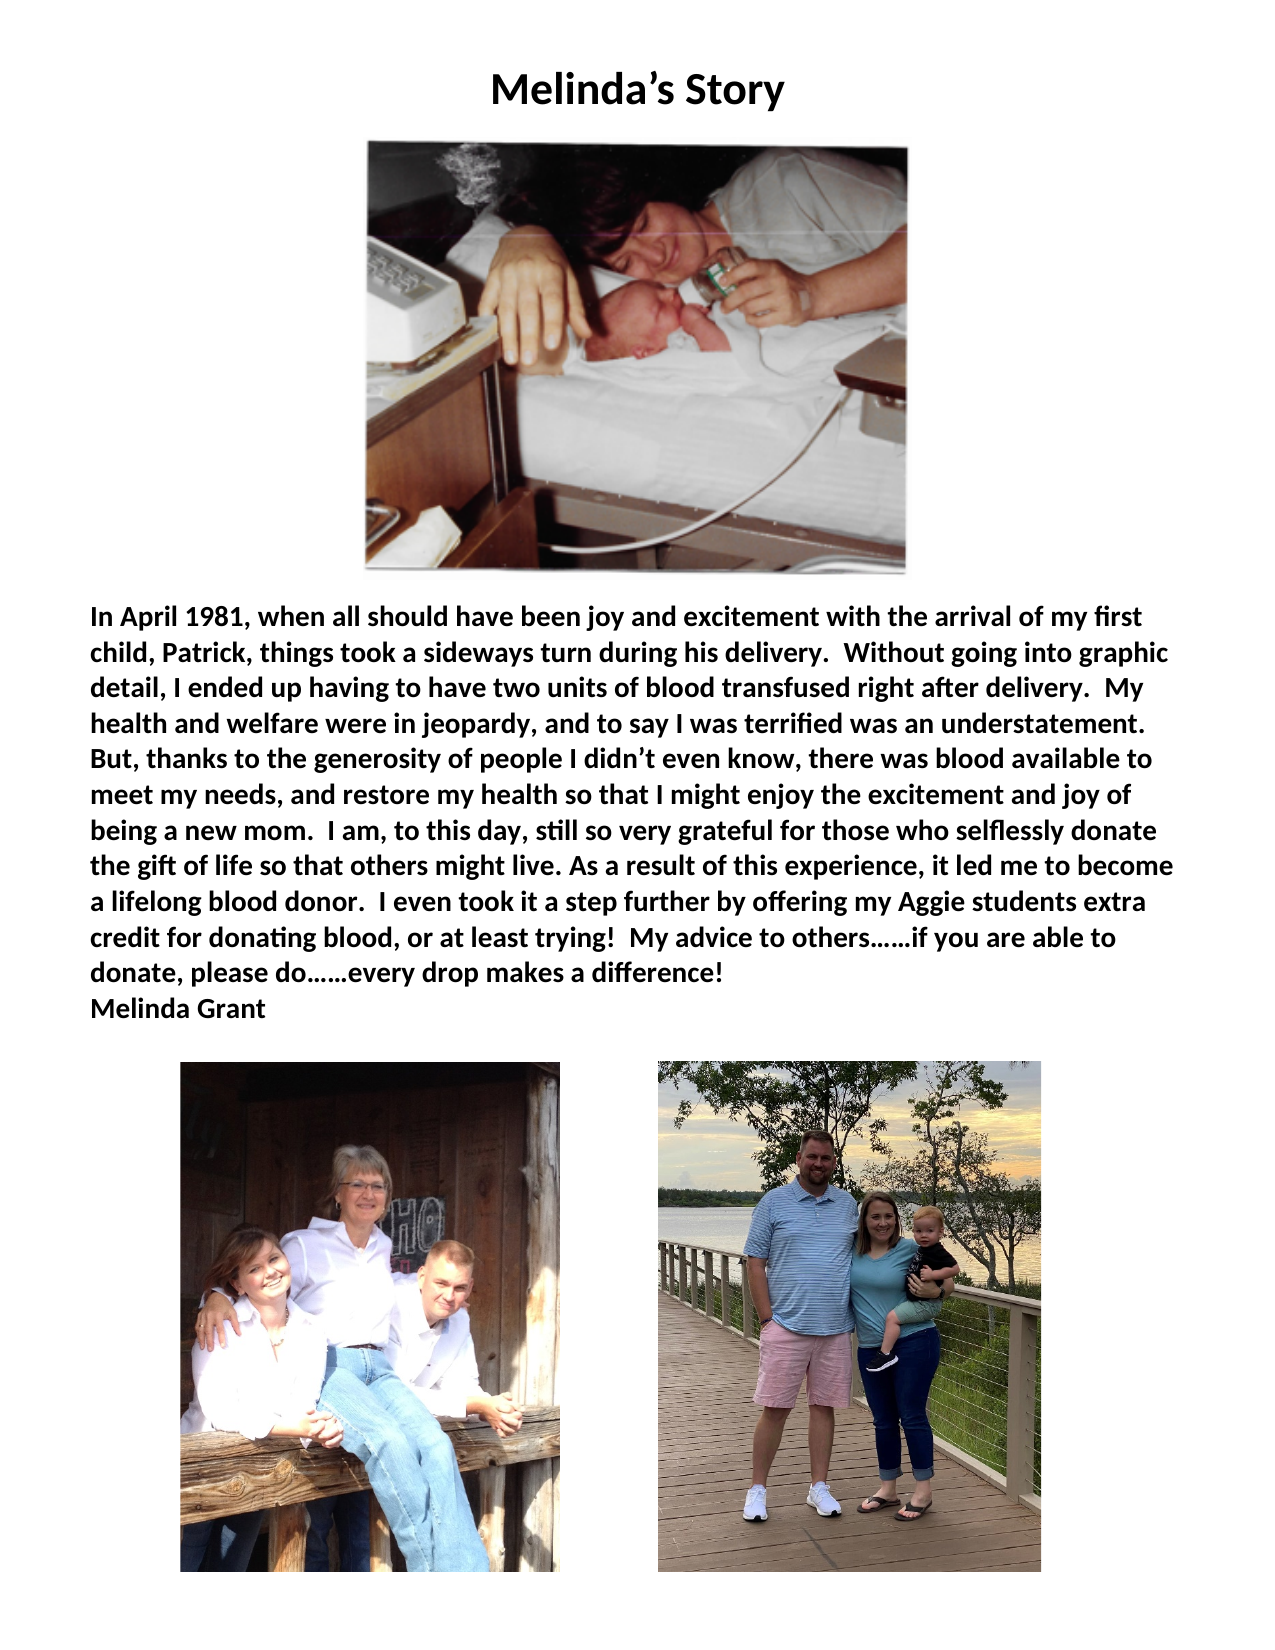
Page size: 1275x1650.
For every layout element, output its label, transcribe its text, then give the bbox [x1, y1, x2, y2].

picture [362, 137, 913, 580]
picture [658, 1061, 1042, 1572]
text Melinda’s Story [90, 60, 1185, 116]
picture [180, 1062, 560, 1572]
text In April 1981, when all should have been joy and excitement with the arrival of my first child, Patrick, things took a sideways turn during his delivery. Without going into graphic detail, I ended up having to have two units of blood transfused right after delivery. My health and welfare were in jeopardy, and to say I was terrified was an understatement. But, thanks to the generosity of people I didn’t even know, there was blood available to meet my needs, and restore my health so that I might enjoy the excitement and joy of being a new mom. I am, to this day, still so very grateful for those who selflessly donate the gift of life so that others might live. As a result of this experience, it led me to become a lifelong blood donor. I even took it a step further by offering my Aggie students extra credit for donating blood, or at least trying! My advice to others……if you are able to donate, please do……every drop makes a difference! [90, 598, 1185, 990]
text Melinda Grant [90, 990, 1185, 1026]
